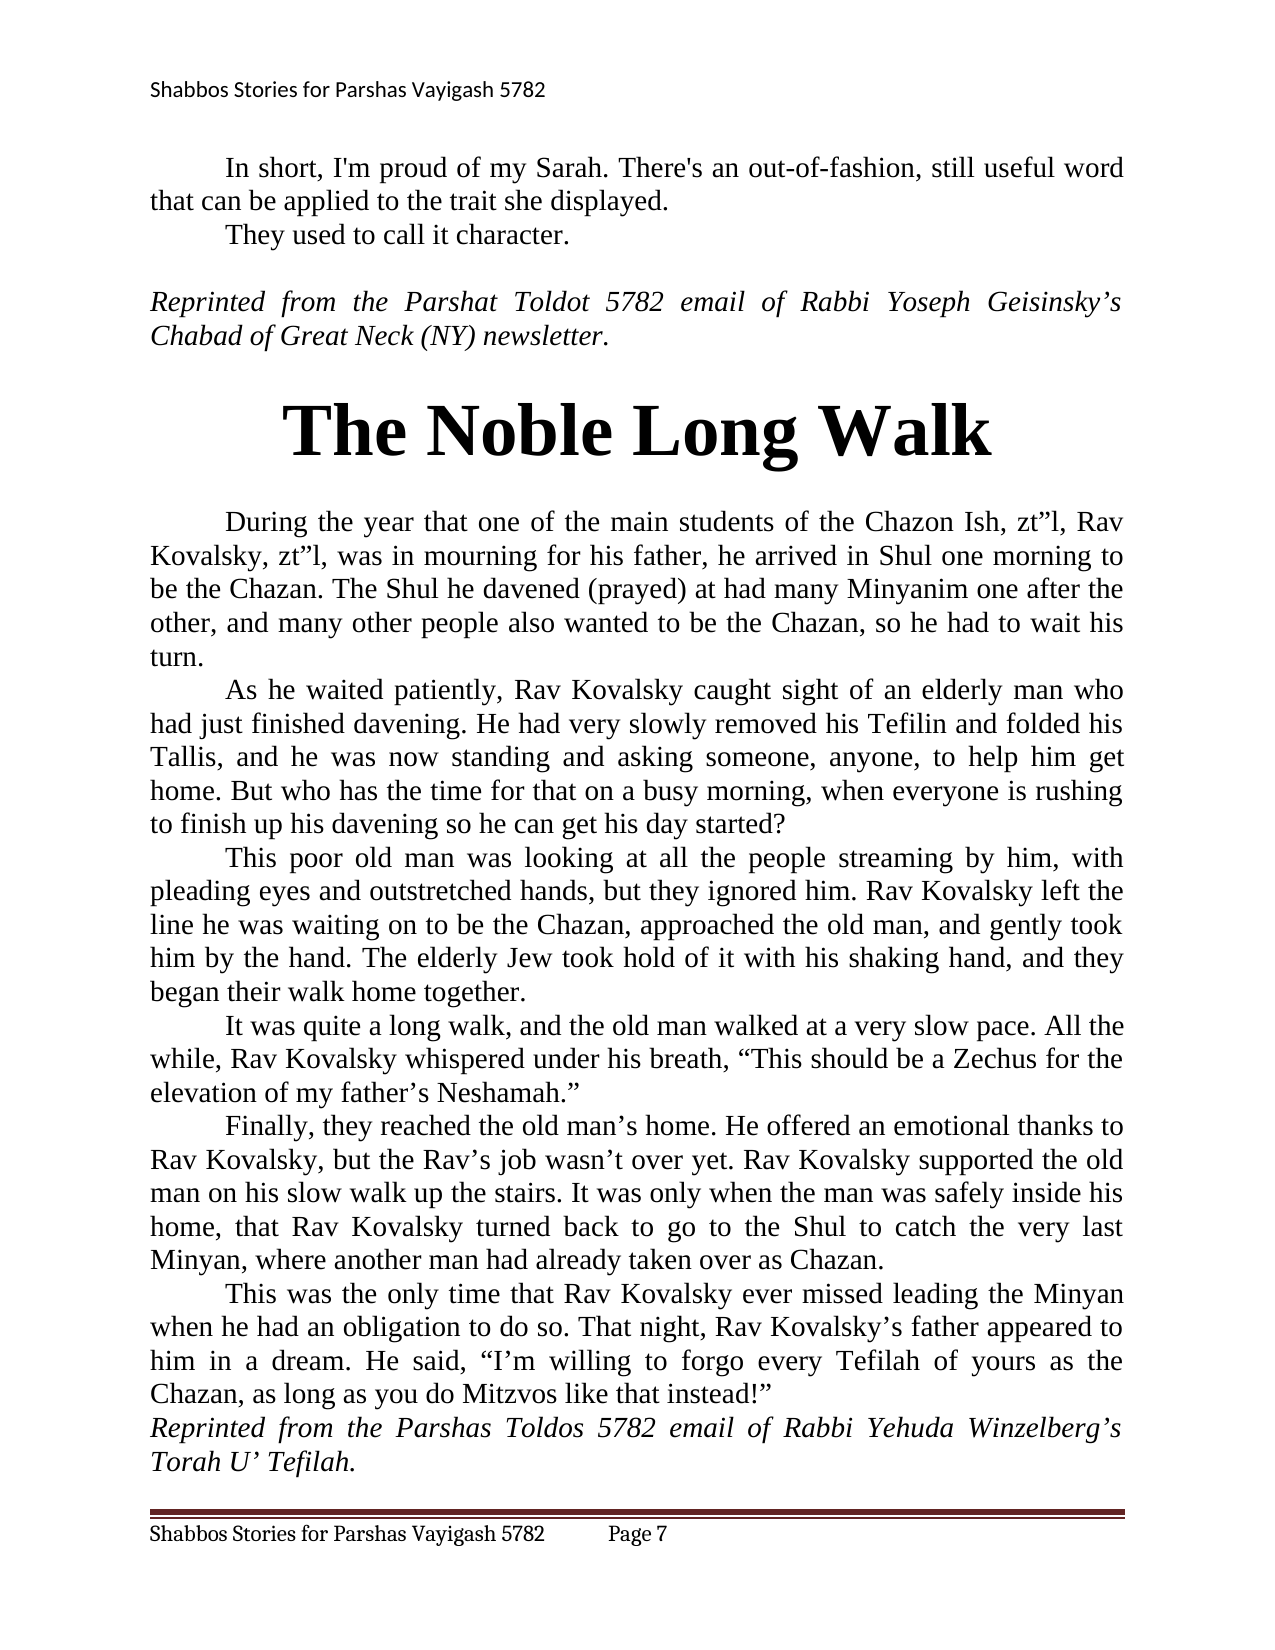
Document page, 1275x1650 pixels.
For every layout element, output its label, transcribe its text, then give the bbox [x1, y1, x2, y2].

text Reprinted from the Parshas Toldos 5782 email of Rabbi Yehuda Winzelberg’s Torah U’ Tefilah. [150, 1410, 1125, 1477]
text This poor old man was looking at all the people streaming by him, with pleading eyes and outstretched hands, but they ignored him. Rav Kovalsky left the line he was waiting on to be the Chazan, approached the old man, and gently took him by the hand. The elderly Jew took hold of it with his shaking hand, and they began their walk home together. [150, 840, 1125, 1008]
text In short, I'm proud of my Sarah. There's an out-of-fashion, still useful word that can be applied to the trait she displayed. [150, 150, 1125, 217]
text It was quite a long walk, and the old man walked at a very slow pace. All the while, Rav Kovalsky whispered under his breath, “This should be a Zechus for the elevation of my father’s Neshamah.” [150, 1008, 1125, 1108]
text As he waited patiently, Rav Kovalsky caught sight of an elderly man who had just finished davening. He had very slowly removed his Tefilin and folded his Tallis, and he was now standing and asking someone, anyone, to help him get home. But who has the time for that on a busy morning, when everyone is rushing to finish up his davening so he can get his day started? [150, 672, 1125, 840]
text This was the only time that Rav Kovalsky ever missed leading the Minyan when he had an obligation to do so. That night, Rav Kovalsky’s father appeared to him in a dream. He said, “I’m willing to forgo every Tefilah of yours as the Chazan, as long as you do Mitzvos like that instead!” [150, 1276, 1125, 1410]
text Finally, they reached the old man’s home. He offered an emotional thanks to Rav Kovalsky, but the Rav’s job wasn’t over yet. Rav Kovalsky supported the old man on his slow walk up the stairs. It was only when the man was safely inside his home, that Rav Kovalsky turned back to go to the Shul to catch the very last Minyan, where another man had already taken over as Chazan. [150, 1108, 1125, 1276]
text The Noble Long Walk [150, 385, 1125, 471]
text They used to call it character. [150, 217, 1125, 251]
text Reprinted from the Parshat Toldot 5782 email of Rabbi Yoseph Geisinsky’s Chabad of Great Neck (NY) newsletter. [150, 284, 1125, 351]
text During the year that one of the main students of the Chazon Ish, zt”l, Rav Kovalsky, zt”l, was in mourning for his father, he arrived in Shul one morning to be the Chazan. The Shul he davened (prayed) at had many Minyanim one after the other, and many other people also wanted to be the Chazan, so he had to wait his turn. [150, 504, 1125, 672]
